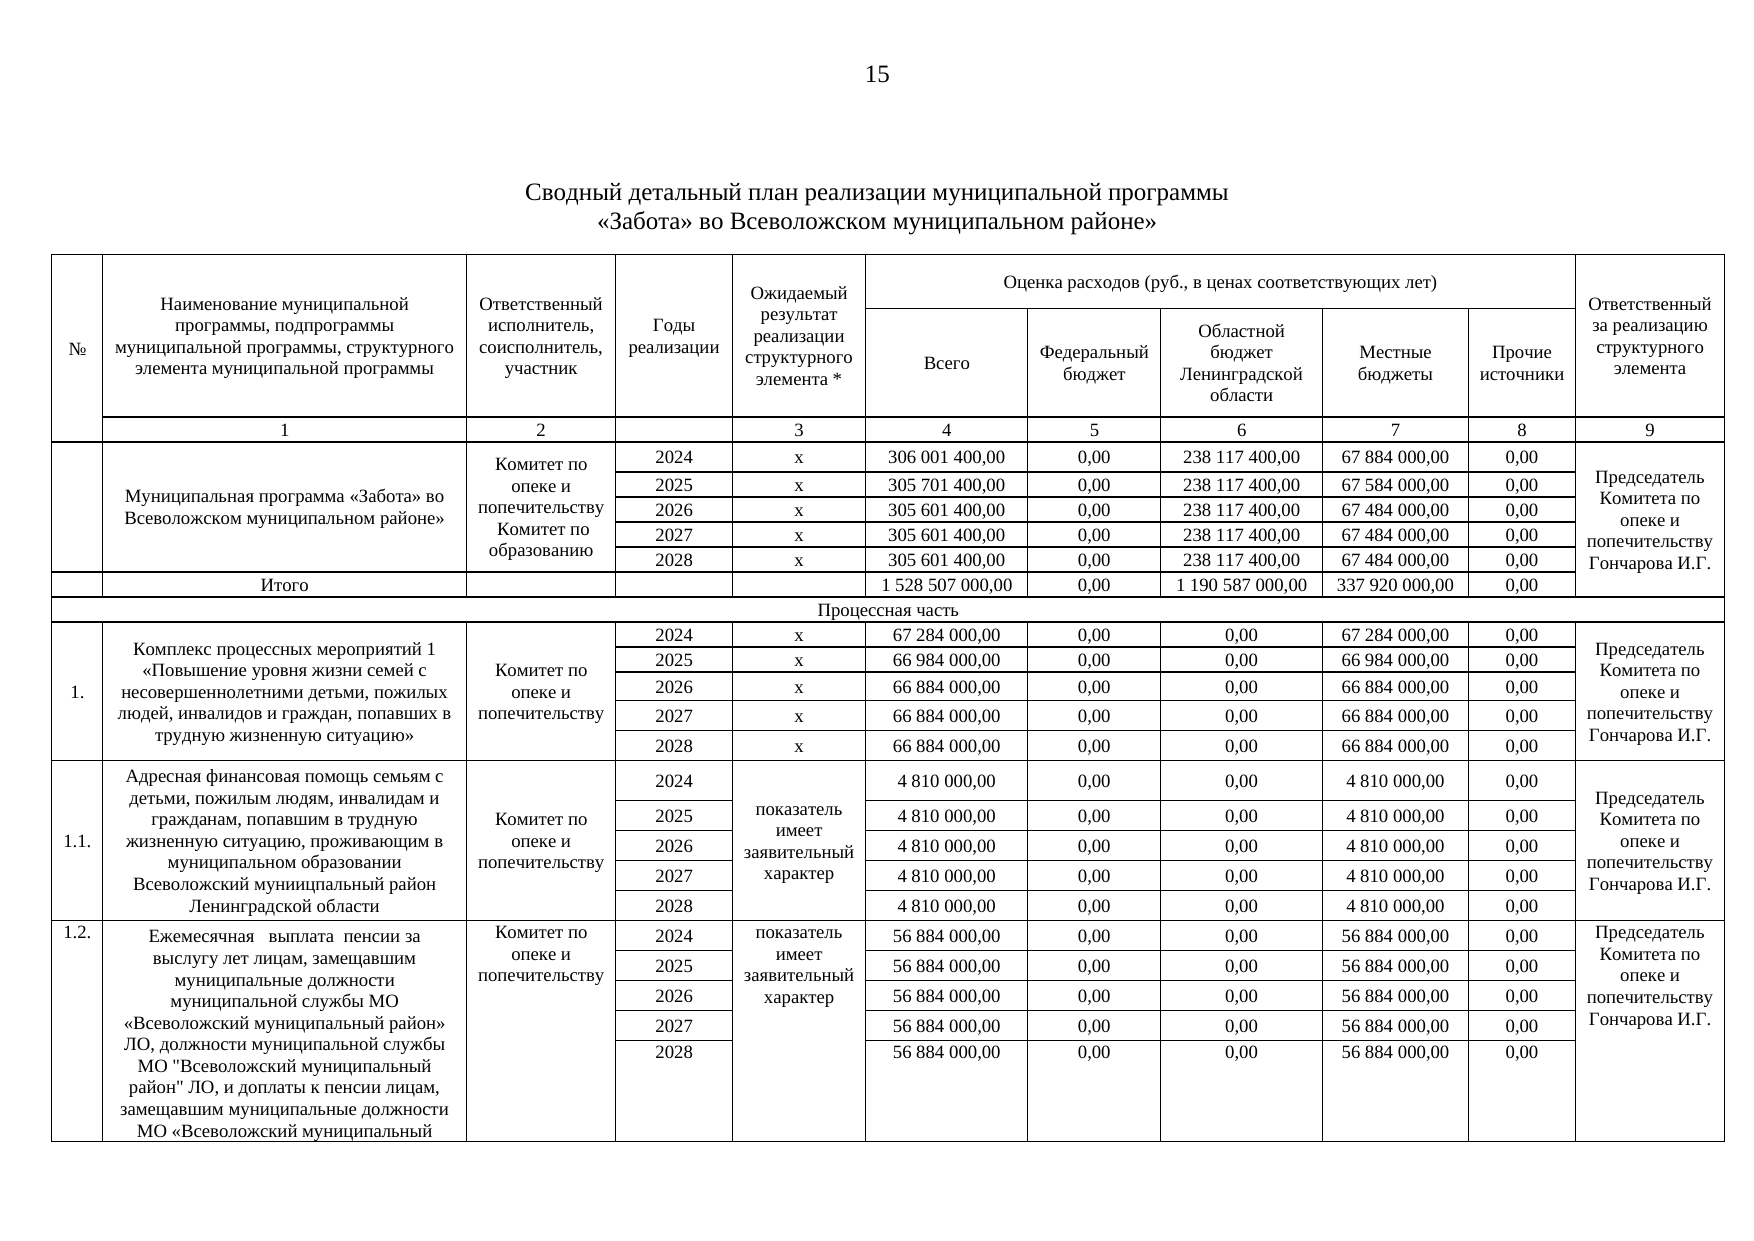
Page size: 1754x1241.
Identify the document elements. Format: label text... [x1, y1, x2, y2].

table_cell 4 810 000,00 [866, 761, 1027, 800]
table_cell 2026 [616, 981, 732, 1010]
table_cell Комитет по опеке и попечительству [467, 921, 615, 1141]
table_cell показатель имеет заявительный характер [733, 921, 865, 1141]
table_cell Председатель Комитета по опеке и попечительству Гончарова И.Г. [1576, 443, 1724, 596]
table_cell 0,00 [1469, 443, 1575, 471]
table_cell 0,00 [1028, 548, 1160, 571]
table_cell 0,00 [1161, 921, 1322, 950]
table_cell 0,00 [1469, 801, 1575, 830]
table_cell 0,00 [1028, 673, 1160, 700]
table_cell 0,00 [1161, 981, 1322, 1010]
table_cell Процессная часть [52, 598, 1724, 621]
table_cell 0,00 [1161, 1011, 1322, 1040]
table_cell 1.2. [52, 921, 102, 1141]
table_cell 0,00 [1469, 623, 1575, 646]
table_cell х [733, 473, 865, 496]
table_cell 0,00 [1161, 891, 1322, 920]
table_cell х [733, 443, 865, 471]
table_cell Комитет по опеке и попечительству [467, 623, 615, 760]
table_header № [52, 255, 102, 441]
table_header Наименование муниципальной программы, подпрограммы муниципальной программы, структурного элемента муниципальной программы [103, 255, 466, 416]
table_cell 337 920 000,00 [1323, 573, 1468, 596]
table_cell 0,00 [1469, 648, 1575, 671]
table_cell 67 284 000,00 [1323, 623, 1468, 646]
table_cell Федеральный бюджет [1028, 309, 1160, 416]
table_cell 0,00 [1161, 648, 1322, 671]
table_cell 0,00 [1469, 731, 1575, 760]
table_header Ответственный за реализацию структурного элемента [1576, 255, 1724, 416]
table_cell 9 [1576, 418, 1724, 441]
table_cell 4 [866, 418, 1027, 441]
text Сводный детальный план реализации муниципальной программы [41, 177, 1713, 206]
table_cell 238 117 400,00 [1161, 498, 1322, 521]
table_cell [52, 573, 102, 596]
table_cell 2026 [616, 831, 732, 860]
table_cell 0,00 [1028, 1011, 1160, 1040]
table_cell Комитет по опеке и попечительству Комитет по образованию [467, 443, 615, 571]
table_cell 66 984 000,00 [866, 648, 1027, 671]
table_cell 66 884 000,00 [866, 673, 1027, 700]
table_cell 0,00 [1028, 443, 1160, 471]
table_cell х [733, 498, 865, 521]
table_cell Муниципальная программа «Забота» во Всеволожском муниципальном районе» [103, 443, 466, 571]
table_cell 0,00 [1028, 573, 1160, 596]
table_cell 0,00 [1469, 891, 1575, 920]
table_cell 0,00 [1028, 861, 1160, 890]
table_cell 0,00 [1469, 673, 1575, 700]
table_cell 4 810 000,00 [1323, 831, 1468, 860]
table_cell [1576, 921, 1724, 1141]
table_cell 0,00 [1161, 801, 1322, 830]
table_cell 238 117 400,00 [1161, 523, 1322, 546]
table_cell Комплекс процессных мероприятий 1 «Повышение уровня жизни семей с несовершеннолетними детьми, пожилых людей, инвалидов и граждан, попавших в трудную жизненную ситуацию» [103, 623, 466, 760]
table_cell х [733, 523, 865, 546]
table_header Оценка расходов (руб., в ценах соответствующих лет) [866, 255, 1575, 308]
table_cell 0,00 [1469, 473, 1575, 496]
table_cell 2028 [616, 1041, 732, 1141]
table_cell 0,00 [1469, 951, 1575, 980]
table_cell х [733, 548, 865, 571]
table_cell 305 601 400,00 [866, 548, 1027, 571]
table_cell 2025 [616, 473, 732, 496]
table_cell 0,00 [1469, 921, 1575, 950]
table_cell 0,00 [1161, 951, 1322, 980]
table_cell 0,00 [1469, 701, 1575, 730]
table_cell 56 884 000,00 [1323, 1011, 1468, 1040]
table_cell 0,00 [1161, 861, 1322, 890]
table_header Годы реализации [616, 255, 732, 416]
table_cell 2028 [616, 731, 732, 760]
table_cell 0,00 [1028, 951, 1160, 980]
table_cell 66 884 000,00 [866, 731, 1027, 760]
table_cell 4 810 000,00 [866, 891, 1027, 920]
table_cell 1.1. [52, 761, 102, 920]
table_cell 0,00 [1028, 731, 1160, 760]
table_cell х [733, 623, 865, 646]
table_cell 67 884 000,00 [1323, 443, 1468, 471]
table_cell 306 001 400,00 [866, 443, 1027, 471]
table_cell 0,00 [1469, 523, 1575, 546]
table_cell 2026 [616, 498, 732, 521]
table_cell 0,00 [1469, 981, 1575, 1010]
table_cell 67 484 000,00 [1323, 498, 1468, 521]
table_cell 2025 [616, 648, 732, 671]
table_cell 2027 [616, 861, 732, 890]
table_cell 2028 [616, 548, 732, 571]
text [41, 206, 1713, 235]
table_cell 4 810 000,00 [1323, 761, 1468, 800]
table_cell 56 884 000,00 [866, 1011, 1027, 1040]
table_cell 0,00 [1028, 921, 1160, 950]
table_cell 2027 [616, 523, 732, 546]
table_cell [467, 573, 615, 596]
table_cell 4 810 000,00 [866, 831, 1027, 860]
table_cell 2 [467, 418, 615, 441]
table_cell Всего [866, 309, 1027, 416]
table_cell 0,00 [1028, 473, 1160, 496]
table_cell 56 884 000,00 [866, 1041, 1027, 1141]
table_cell 2024 [616, 921, 732, 950]
table_cell 66 884 000,00 [866, 701, 1027, 730]
table_cell 238 117 400,00 [1161, 548, 1322, 571]
table_cell 3 [733, 418, 865, 441]
table_cell 1 190 587 000,00 [1161, 573, 1322, 596]
table_cell 2028 [616, 891, 732, 920]
table_cell [733, 573, 865, 596]
table_cell 66 984 000,00 [1323, 648, 1468, 671]
table_cell [616, 418, 732, 441]
table_cell 238 117 400,00 [1161, 473, 1322, 496]
table_cell 0,00 [1028, 623, 1160, 646]
table_cell Комитет по опеке и попечительству [467, 761, 615, 920]
table_cell Прочие источники [1469, 309, 1575, 416]
table_cell 0,00 [1028, 701, 1160, 730]
table_cell Областной бюджет Ленинградской области [1161, 309, 1322, 416]
table_cell Ежемесячная выплата пенсии за выслугу лет лицам, замещавшим муниципальные должности муниципальной службы МО «Всеволожский муниципальный район» ЛО, должности муниципальной службы МО "Всеволожский муниципальный район" ЛО, и доплаты к пенсии лицам, замещавшим муниципальные должности МО «Всеволожский муниципальный район ЛО [103, 921, 466, 1141]
table_cell 0,00 [1469, 861, 1575, 890]
table_cell 56 884 000,00 [1323, 1041, 1468, 1141]
table_cell 7 [1323, 418, 1468, 441]
table_cell 0,00 [1469, 1011, 1575, 1040]
table_cell 0,00 [1028, 801, 1160, 830]
table_cell 67 284 000,00 [866, 623, 1027, 646]
table_cell 305 601 400,00 [866, 498, 1027, 521]
table_cell 0,00 [1028, 498, 1160, 521]
table_cell 2024 [616, 623, 732, 646]
table_header Ответственный исполнитель, соисполнитель, участник [467, 255, 615, 416]
table_cell Местные бюджеты [1323, 309, 1468, 416]
table_cell 1 528 507 000,00 [866, 573, 1027, 596]
table_cell х [733, 701, 865, 730]
table_cell 2027 [616, 1011, 732, 1040]
table_cell [616, 573, 732, 596]
table_cell 56 884 000,00 [866, 951, 1027, 980]
table_cell Председатель Комитета по опеке и попечительству Гончарова И.Г. [1576, 761, 1724, 920]
table_cell 1. [52, 623, 102, 760]
table_cell показатель имеет заявительный характер [733, 761, 865, 920]
table_cell 0,00 [1469, 831, 1575, 860]
table_cell 305 701 400,00 [866, 473, 1027, 496]
table_cell 2025 [616, 951, 732, 980]
table_cell 2027 [616, 701, 732, 730]
table_cell 0,00 [1161, 761, 1322, 800]
table_cell 4 810 000,00 [866, 801, 1027, 830]
table_cell Адресная финансовая помощь семьям с детьми, пожилым людям, инвалидам и гражданам, попавшим в трудную жизненную ситуацию, проживающим в муниципальном образовании Всеволожский муниицпальный район Ленинградской области [103, 761, 466, 920]
table_cell 238 117 400,00 [1161, 443, 1322, 471]
table_cell 56 884 000,00 [866, 981, 1027, 1010]
table_cell 0,00 [1028, 981, 1160, 1010]
table_cell 0,00 [1161, 623, 1322, 646]
table_cell 0,00 [1161, 731, 1322, 760]
table_cell 0,00 [1161, 673, 1322, 700]
table_cell 56 884 000,00 [1323, 921, 1468, 950]
table_cell 67 584 000,00 [1323, 473, 1468, 496]
table_cell 66 884 000,00 [1323, 701, 1468, 730]
table_cell 2025 [616, 801, 732, 830]
table_cell 66 884 000,00 [1323, 731, 1468, 760]
table_cell 2024 [616, 443, 732, 471]
table_cell х [733, 648, 865, 671]
table_cell 1 [103, 418, 466, 441]
table_cell 67 484 000,00 [1323, 523, 1468, 546]
table_cell Итого [103, 573, 466, 596]
table_cell 56 884 000,00 [866, 921, 1027, 950]
table_cell х [733, 673, 865, 700]
table_cell 0,00 [1028, 891, 1160, 920]
table_cell 0,00 [1028, 1041, 1160, 1141]
table_cell Председатель Комитета по опеке и попечительству Гончарова И.Г. [1576, 623, 1724, 760]
table_cell 0,00 [1161, 701, 1322, 730]
table_cell х [733, 731, 865, 760]
table_cell 0,00 [1028, 648, 1160, 671]
table_cell 8 [1469, 418, 1575, 441]
table_cell 0,00 [1161, 1041, 1322, 1141]
table_cell 0,00 [1469, 573, 1575, 596]
table_cell 2026 [616, 673, 732, 700]
table_cell 0,00 [1469, 548, 1575, 571]
table_cell 56 884 000,00 [1323, 951, 1468, 980]
table_cell 0,00 [1028, 831, 1160, 860]
table_cell 305 601 400,00 [866, 523, 1027, 546]
table_cell [52, 443, 102, 571]
table_cell 0,00 [1028, 761, 1160, 800]
table_cell 67 484 000,00 [1323, 548, 1468, 571]
table_cell 4 810 000,00 [1323, 891, 1468, 920]
table_cell 0,00 [1469, 1041, 1575, 1141]
table_cell 5 [1028, 418, 1160, 441]
table_cell 4 810 000,00 [1323, 801, 1468, 830]
table_cell 56 884 000,00 [1323, 981, 1468, 1010]
table_cell 4 810 000,00 [866, 861, 1027, 890]
table_cell 0,00 [1161, 831, 1322, 860]
table_cell 0,00 [1469, 498, 1575, 521]
table_cell 0,00 [1028, 523, 1160, 546]
table_cell 6 [1161, 418, 1322, 441]
table_cell 4 810 000,00 [1323, 861, 1468, 890]
table_header Ожидаемый результат реализации структурного элемента * [733, 255, 865, 416]
table_cell 2024 [616, 761, 732, 800]
table_cell 66 884 000,00 [1323, 673, 1468, 700]
table_cell 0,00 [1469, 761, 1575, 800]
